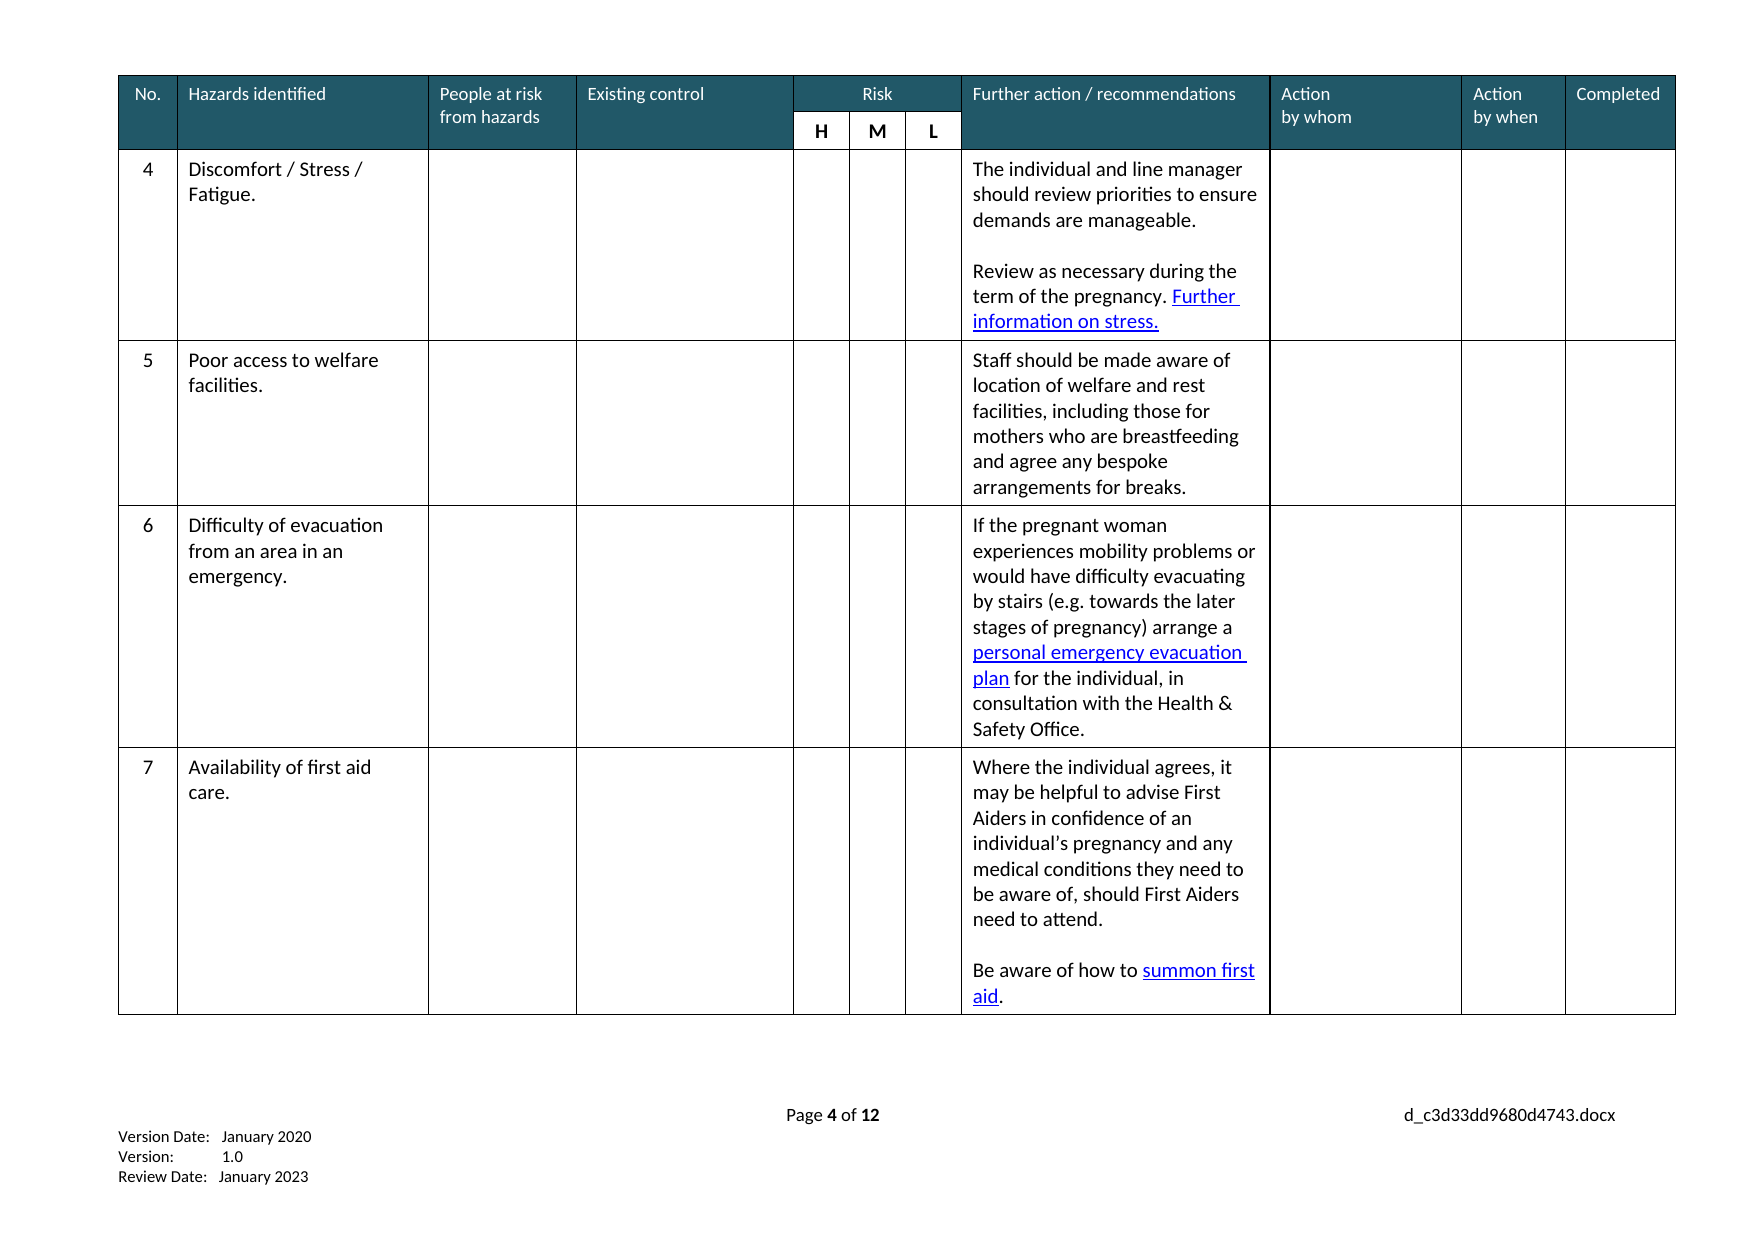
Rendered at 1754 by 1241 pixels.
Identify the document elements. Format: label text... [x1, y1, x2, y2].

table_cell [906, 506, 961, 747]
table_header Hazards identified [178, 76, 428, 149]
table_cell The individual and line manager should review priorities to ensure demands are manageable. Review as necessary during the term of the pregnancy. Further information on stress. [962, 150, 1269, 340]
table_cell [794, 150, 849, 340]
table_cell [1462, 341, 1565, 505]
table_cell If the pregnant woman experiences mobility problems or would have difficulty evacuating by stairs (e.g. towards the later stages of pregnancy) arrange a personal emergency evacuation plan for the individual, in consultation with the Health & Safety Office. [962, 506, 1269, 747]
table_cell [1271, 748, 1461, 1014]
table_cell [906, 748, 961, 1014]
table_cell M [850, 112, 905, 149]
table_cell [1566, 150, 1675, 340]
table_cell [850, 748, 905, 1014]
table_cell [577, 341, 793, 505]
table_cell [794, 748, 849, 1014]
table_header No. [119, 76, 177, 149]
table_cell [906, 341, 961, 505]
table_cell Availability of first aid care. [178, 748, 428, 1014]
table_cell [906, 150, 961, 340]
table_cell 7 [119, 748, 177, 1014]
table_header Completed [1566, 76, 1675, 149]
table_cell Discomfort / Stress / Fatigue. [178, 150, 428, 340]
table_cell [850, 341, 905, 505]
table_cell [794, 341, 849, 505]
table_cell [1462, 748, 1565, 1014]
table_cell Staff should be made aware of location of welfare and rest facilities, including those for mothers who are breastfeeding and agree any bespoke arrangements for breaks. [962, 341, 1269, 505]
table_cell [1271, 150, 1461, 340]
table_header Action by when [1462, 76, 1565, 149]
table_cell [429, 341, 576, 505]
table_cell Poor access to welfare facilities. [178, 341, 428, 505]
table_cell [1566, 748, 1675, 1014]
table_cell [429, 748, 576, 1014]
table_cell 4 [119, 150, 177, 340]
table_cell [1271, 506, 1461, 747]
table_cell L [906, 112, 961, 149]
table_header Further action / recommendations [962, 76, 1269, 149]
table_cell [1271, 341, 1461, 505]
table_cell 5 [119, 341, 177, 505]
table_cell [794, 506, 849, 747]
table_cell [1566, 341, 1675, 505]
table_cell [1462, 150, 1565, 340]
table_header Action by whom [1271, 76, 1461, 149]
table_cell Difficulty of evacuation from an area in an emergency. [178, 506, 428, 747]
table_cell [850, 506, 905, 747]
table_cell [1566, 506, 1675, 747]
table_header Existing control [577, 76, 793, 149]
table_cell [577, 748, 793, 1014]
table_cell [1462, 506, 1565, 747]
table_header People at risk from hazards [429, 76, 576, 149]
table_cell [850, 150, 905, 340]
table_cell 6 [119, 506, 177, 747]
table_cell Where the individual agrees, it may be helpful to advise First Aiders in confidence of an individual’s pregnancy and any medical conditions they need to be aware of, should First Aiders need to attend. Be aware of how to summon first aid. [962, 748, 1269, 1014]
table_cell [429, 506, 576, 747]
table_cell [577, 150, 793, 340]
table_header Risk [794, 76, 961, 111]
table_cell [429, 150, 576, 340]
table_cell [577, 506, 793, 747]
table_cell H [794, 112, 849, 149]
